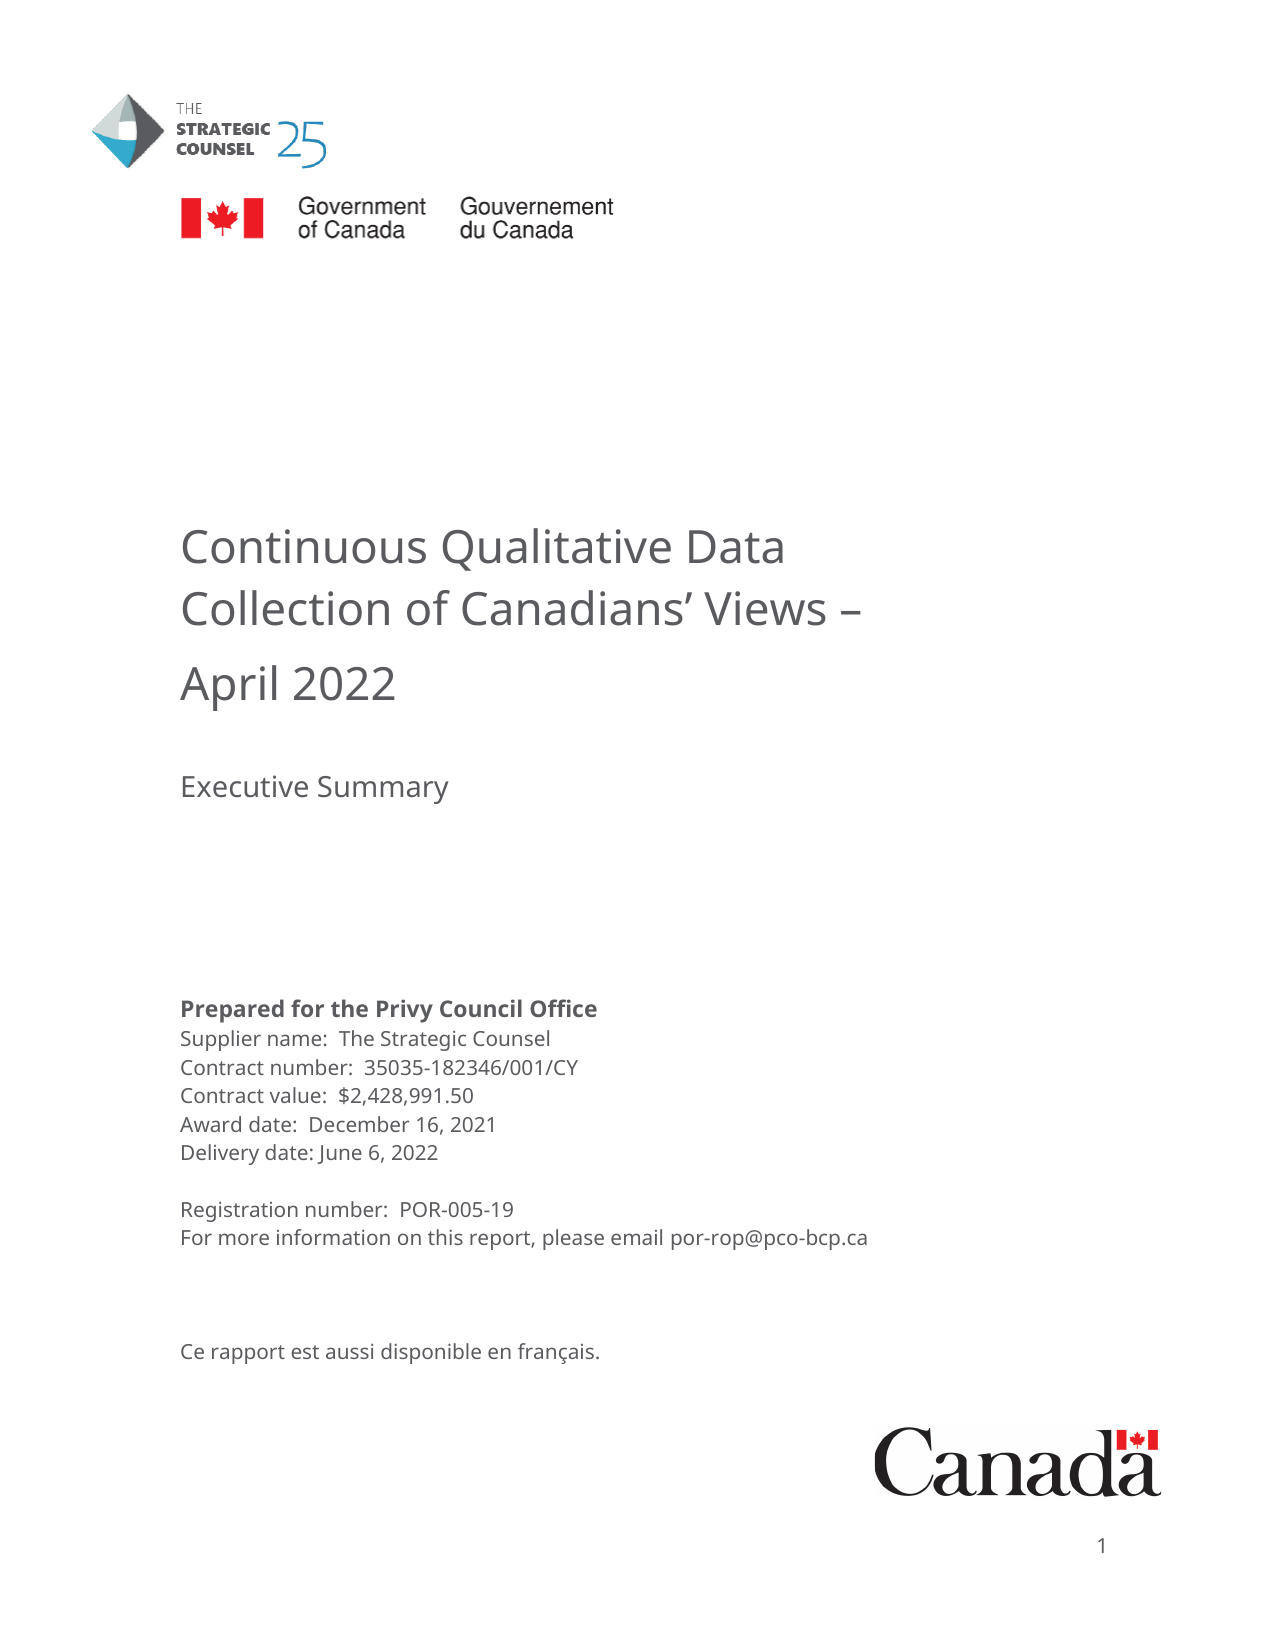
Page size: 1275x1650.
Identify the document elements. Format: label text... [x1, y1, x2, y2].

subtitle April 2022 [180, 652, 930, 714]
text Executive Summary [180, 766, 1125, 806]
text Award date: December 16, 2021 [180, 1110, 1125, 1138]
text Registration number: POR-005-19 [180, 1195, 1125, 1223]
picture [874, 1425, 1162, 1500]
text Supplier name: The Strategic Counsel [180, 1024, 1125, 1053]
text Contract number: 35035-182346/001/CY [180, 1053, 1125, 1081]
text Delivery date: June 6, 2022 [180, 1138, 1125, 1167]
text Prepared for the Privy Council Office [180, 993, 1125, 1024]
text Ce rapport est aussi disponible en français. [180, 1337, 1125, 1366]
text Contract value: $2,428,991.50 [180, 1081, 1125, 1110]
subtitle Continuous Qualitative Data Collection of Canadians’ Views – [180, 514, 930, 639]
text For more information on this report, please email por-rop@pco-bcp.ca [180, 1223, 1125, 1252]
picture [91, 72, 615, 242]
